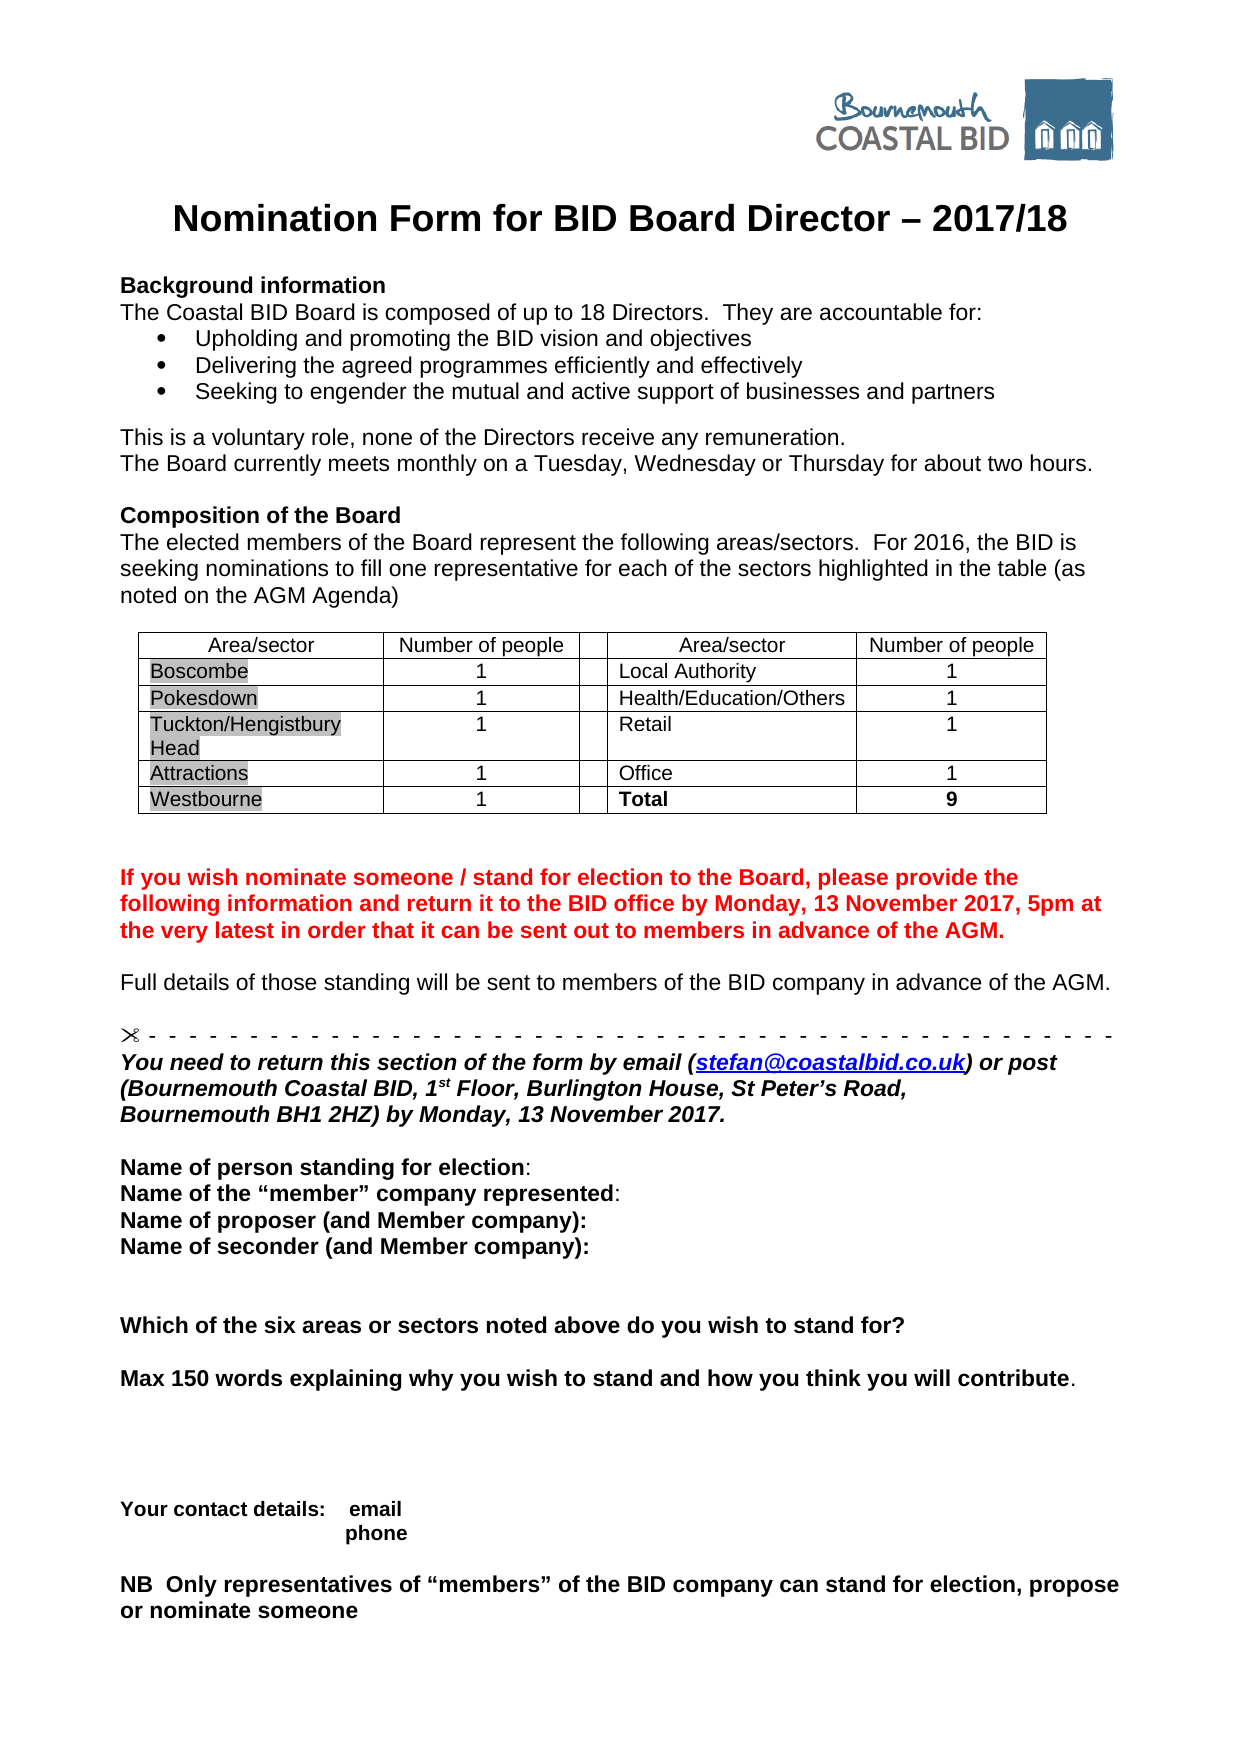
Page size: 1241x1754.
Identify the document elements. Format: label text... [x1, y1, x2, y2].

text Name of the “member” company represented: [120, 1180, 1120, 1207]
table_cell [580, 686, 607, 711]
table_header Area/sector [608, 633, 856, 658]
text - - - - - - - - - - - - - - - - - - - - - - - - - - - - - - - - - - - - - - - - - - - - - - - - [120, 1022, 1120, 1048]
text The elected members of the Board represent the following areas/sectors. For 2016, the BID is seeking nominations to fill one representative for each of the sectors highlighted in the table (as noted on the AGM Agenda) [120, 529, 1120, 608]
table_cell Attractions [139, 761, 383, 786]
table_cell 1 [384, 712, 579, 760]
text Full details of those standing will be sent to members of the BID company in advance of the AGM. [120, 969, 1120, 996]
text Max 150 words explaining why you wish to stand and how you think you will contribute. [120, 1365, 1120, 1391]
picture [801, 75, 1121, 168]
table_cell 9 [857, 787, 1046, 813]
table_cell Boscombe [139, 659, 383, 684]
text You need to return this section of the form by email (stefan@coastalbid.co.uk) or post (Bournemouth Coastal BID, 1st Floor, Burlington House, St Peter’s Road, [120, 1048, 1120, 1101]
list Delivering the agreed programmes efficiently and effectively [157, 352, 1120, 378]
table_cell Total [608, 787, 856, 813]
text Which of the six areas or sectors noted above do you wish to stand for? [120, 1312, 1120, 1338]
table_cell 1 [857, 712, 1046, 760]
table_header Number of people [384, 633, 579, 658]
text The Board currently meets monthly on a Tuesday, Wednesday or Thursday for about two hours. [120, 450, 1120, 476]
text This is a voluntary role, none of the Directors receive any remuneration. [120, 423, 1120, 450]
table_cell Westbourne [139, 787, 383, 813]
text Name of person standing for election: [120, 1154, 1120, 1180]
table_cell Health/Education/Others [608, 686, 856, 711]
table_cell 1 [384, 761, 579, 786]
table_header Area/sector [139, 633, 383, 658]
table_cell 1 [384, 659, 579, 684]
text Bournemouth BH1 2HZ) by Monday, 13 November 2017. [120, 1101, 1120, 1127]
table_cell Local Authority [608, 659, 856, 684]
text If you wish nominate someone / stand for election to the Board, please provide the following information and return it to the BID office by Monday, 13 November 2017, 5pm at the very latest in order that it can be sent out to members in advance of the AGM. [120, 864, 1120, 943]
table_cell 1 [857, 659, 1046, 684]
table_header [580, 633, 607, 658]
text The Coastal BID Board is composed of up to 18 Directors. They are accountable for: [120, 299, 1120, 325]
list Upholding and promoting the BID vision and objectives [157, 325, 1120, 352]
table_cell Pokesdown [139, 686, 383, 711]
text Composition of the Board [120, 502, 1120, 529]
text Background information [120, 272, 1120, 299]
text phone [120, 1520, 1120, 1544]
table_cell [580, 712, 607, 760]
table_cell [580, 787, 607, 813]
table_cell [580, 761, 607, 786]
table_header Number of people [857, 633, 1046, 658]
table_cell Tuckton/Hengistbury Head [200, 712, 383, 760]
text Name of seconder (and Member company): [120, 1233, 1120, 1259]
text Nomination Form for BID Board Director – 2017/18 [120, 196, 1120, 239]
table_cell 1 [384, 787, 579, 813]
text Name of proposer (and Member company): [120, 1207, 1120, 1233]
table_cell 1 [857, 686, 1046, 711]
table_cell Retail [608, 712, 856, 760]
table_cell 1 [384, 686, 579, 711]
table_cell Office [608, 761, 856, 786]
table_cell 1 [857, 761, 1046, 786]
table_cell [580, 659, 607, 684]
text NB Only representatives of “members” of the BID company can stand for election, propose or nominate someone [120, 1571, 1120, 1623]
text Your contact details: email [120, 1496, 1120, 1520]
list Seeking to engender the mutual and active support of businesses and partners [157, 378, 1120, 404]
